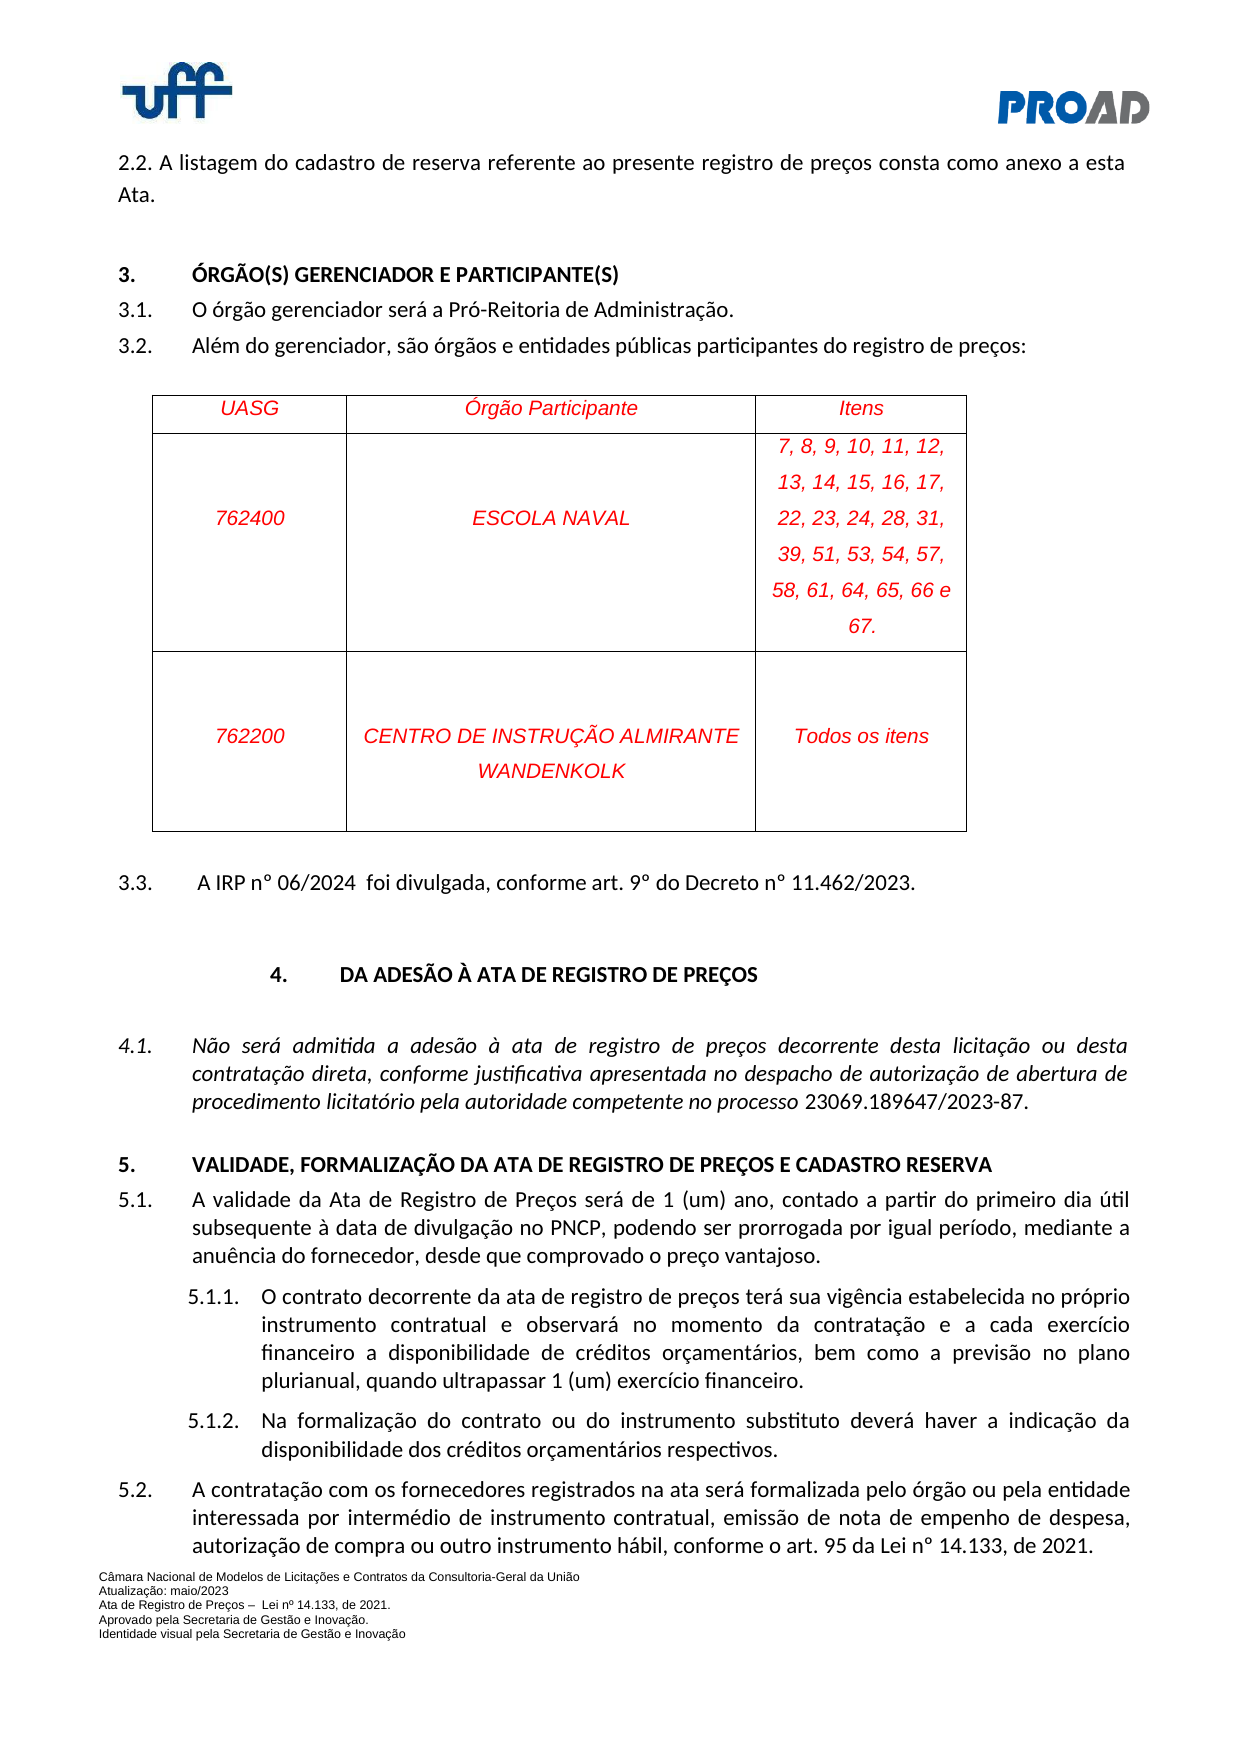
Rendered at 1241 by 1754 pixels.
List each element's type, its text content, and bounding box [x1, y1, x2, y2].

list Na formalização do contrato ou do instrumento substituto deverá haver a indicação da disponibilidade dos créditos orçamentários respectivos. [187, 1407, 1132, 1463]
table_cell ESCOLA NAVAL [347, 434, 755, 651]
list VALIDADE, FORMALIZAÇÃO DA ATA DE REGISTRO DE PREÇOS E CADASTRO RESERVA [118, 1150, 1205, 1178]
table_header Itens [756, 396, 966, 433]
list Não será admitida a adesão à ata de registro de preços decorrente desta licitação ou desta contratação direta, conforme justificativa apresentada no despacho de autorização de abertura de procedimento licitatório pela autoridade competente no processo 23069.189647/2023-87. [118, 1031, 1132, 1115]
list A IRP nº 06/2024 foi divulgada, conforme art. 9º do Decreto nº 11.462/2023. [118, 868, 1205, 896]
table_header UASG [153, 396, 346, 433]
table_cell 7, 8, 9, 10, 11, 12, 13, 14, 15, 16, 17, 22, 23, 24, 28, 31, 39, 51, 53, 54, 57, 58, 61, 64, 65, 66 e 67. [756, 434, 966, 651]
list A contratação com os fornecedores registrados na ata será formalizada pelo órgão ou pela entidade interessada por intermédio de instrumento contratual, emissão de nota de empenho de despesa, autorização de compra ou outro instrumento hábil, conforme o art. 95 da Lei nº 14.133, de 2021. [118, 1475, 1132, 1559]
list O órgão gerenciador será a Pró-Reitoria de Administração. [118, 295, 1205, 323]
table_cell 762400 [153, 434, 346, 651]
table_cell 762200 [153, 652, 346, 831]
list A validade da Ata de Registro de Preços será de 1 (um) ano, contado a partir do primeiro dia útil subsequente à data de divulgação no PNCP, podendo ser prorrogada por igual período, mediante a anuência do fornecedor, desde que comprovado o preço vantajoso. [118, 1186, 1132, 1269]
table_cell CENTRO DE INSTRUÇÃO ALMIRANTE WANDENKOLK [347, 652, 755, 831]
picture [997, 91, 1150, 124]
picture [120, 62, 233, 124]
list ÓRGÃO(S) GERENCIADOR E PARTICIPANTE(S) [118, 260, 1205, 288]
list O contrato decorrente da ata de registro de preços terá sua vigência estabelecida no próprio instrumento contratual e observará no momento da contratação e a cada exercício financeiro a disponibilidade de créditos orçamentários, bem como a previsão no plano plurianual, quando ultrapassar 1 (um) exercício financeiro. [187, 1282, 1132, 1394]
table_cell Todos os itens [756, 652, 966, 831]
table_header Órgão Participante [347, 396, 755, 433]
text 2.2. A listagem do cadastro de reserva referente ao presente registro de preços consta como anexo a esta Ata. [118, 148, 1128, 208]
list Além do gerenciador, são órgãos e entidades públicas participantes do registro de preços: [118, 331, 1205, 359]
list DA ADESÃO À ATA DE REGISTRO DE PREÇOS [192, 961, 1205, 989]
